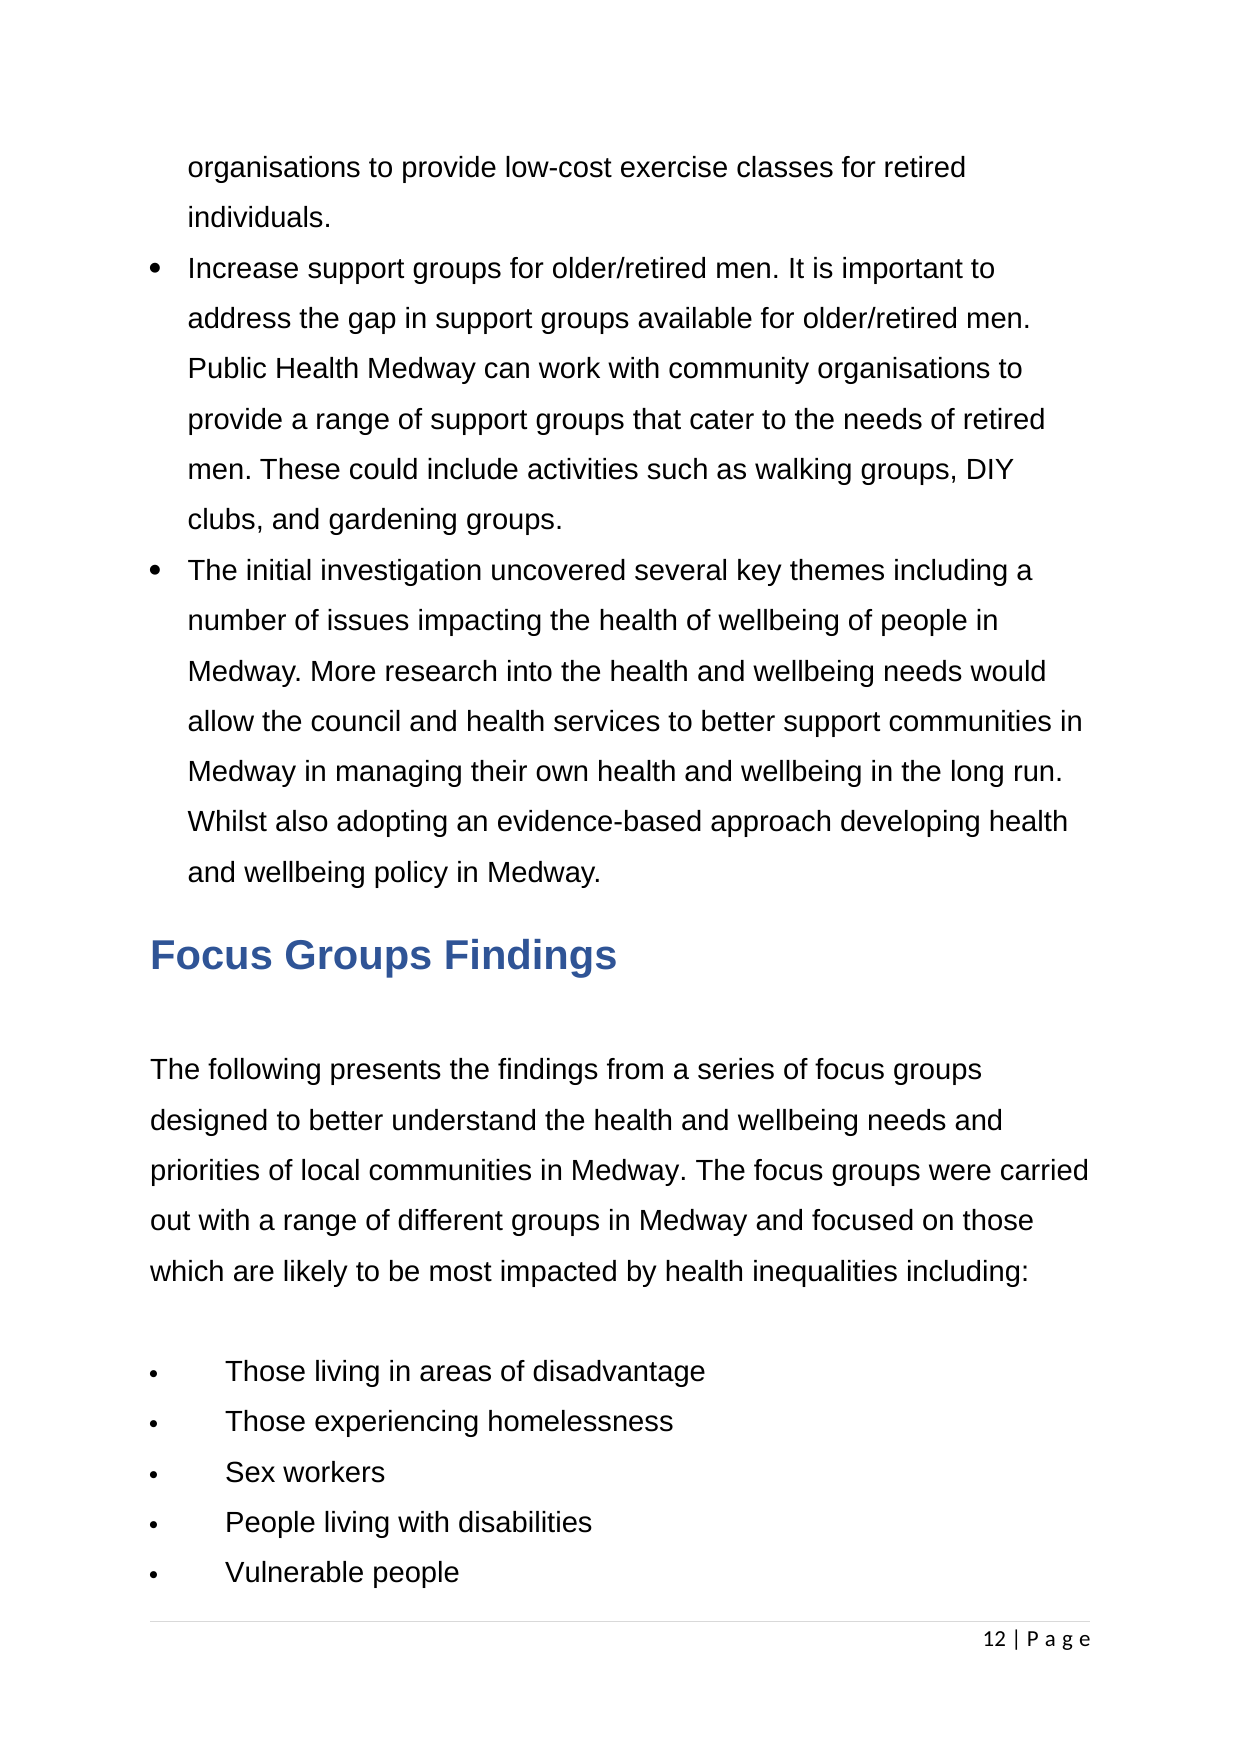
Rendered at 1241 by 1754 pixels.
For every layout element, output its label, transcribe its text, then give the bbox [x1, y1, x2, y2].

list Address financial barriers. Money was identified as a barrier to participating in physical activity. The council could consider providing financial assistance or subsidies for individuals who want to participate in physical activity programs but cannot afford to do so. The council can work with local leisure centres and community organisations to provide low-cost exercise classes for retired individuals. [150, 150, 1090, 486]
text The following presents the findings from a series of focus groups designed to better understand the health and wellbeing needs and priorities of local communities in Medway. The focus groups were carried out with a range of different groups in Medway and focused on those which are likely to be most impacted by health inequalities including: [150, 1362, 1090, 1463]
subtitle Focus Groups Findings [150, 1240, 1090, 1288]
text The following presents the findings from a series of focus groups designed to better understand the health and wellbeing needs and priorities of local communities in Medway. The focus groups were carried out with a range of different groups in Medway and focused on those which are likely to be most impacted by health inequalities including: [150, 1497, 1090, 1597]
list Increase support groups for older/retired men. It is important to address the gap in support groups available for older/retired men. Public Health Medway can work with community organisations to provide a range of support groups that cater to the needs of retired men. These could include activities such as walking groups, DIY clubs, and gardening groups. [150, 532, 1090, 817]
list The initial investigation uncovered several key themes including a number of issues impacting the health of wellbeing of people in Medway. More research into the health and wellbeing needs would allow the council and health services to better support communities in Medway in managing their own health and wellbeing in the long run. Whilst also adopting an evidence-based approach developing health and wellbeing policy in Medway. [150, 863, 1090, 1198]
